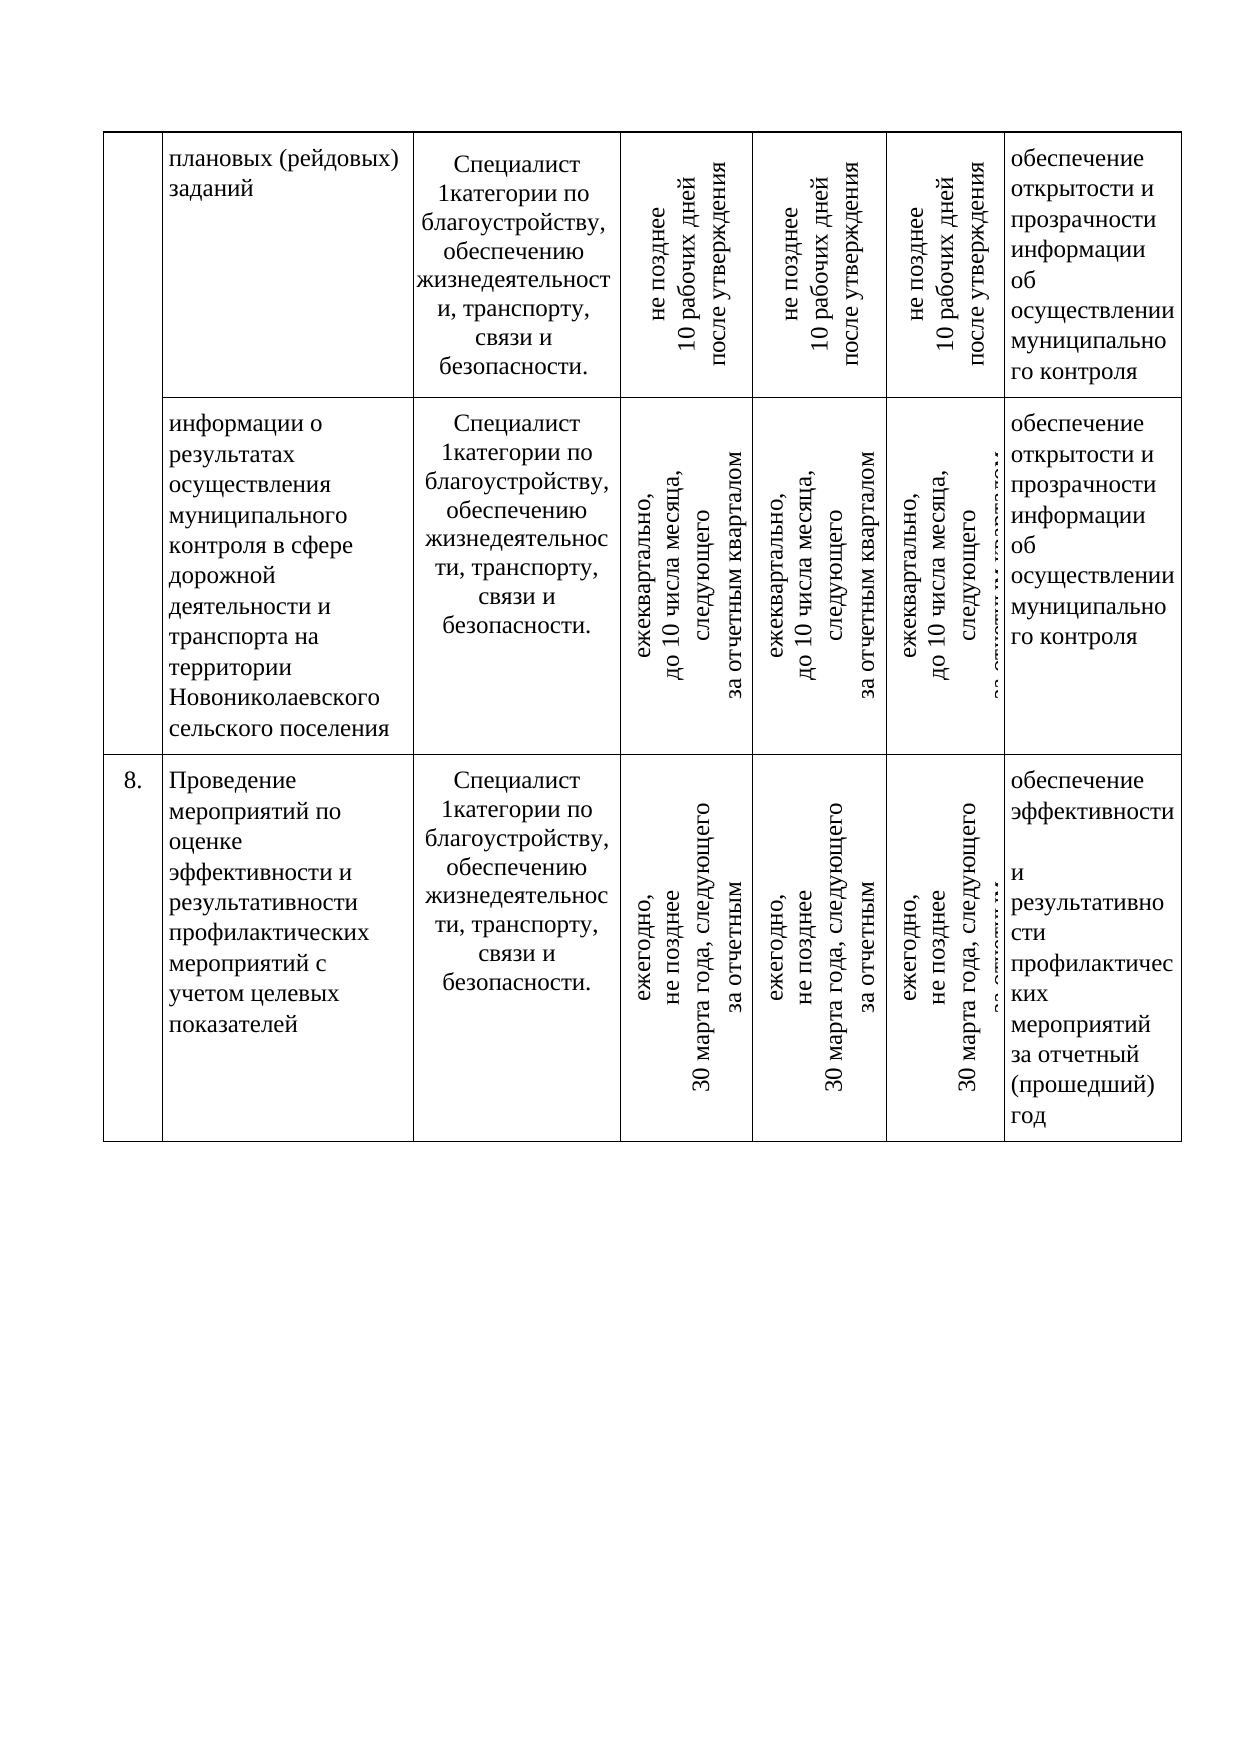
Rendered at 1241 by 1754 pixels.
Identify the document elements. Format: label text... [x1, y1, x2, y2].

table_cell ежеквартально, до 10 числа месяца, следующего за отчетным кварталом [621, 398, 752, 754]
table_cell Специалист 1категории по благоустройству, обеспечению жизнедеятельности, транспорту, связи и безопасности. [414, 133, 620, 397]
table_cell обеспечение открытости и прозрачности информации об осуществлении муниципального контроля [1005, 398, 1181, 754]
table_cell ежеквартально, до 10 числа месяца, следующего за отчетным кварталом [753, 398, 886, 754]
table_cell обеспечение эффективности и результативности профилактических мероприятий за отчетный (прошедший) год [1005, 755, 1181, 1141]
table_cell ежегодно, не позднее 30 марта года, следующего за отчетным [621, 755, 752, 1141]
table_cell 8. [104, 755, 162, 1141]
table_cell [621, 133, 752, 397]
table_cell Специалист 1категории по благоустройству, обеспечению жизнедеятельности, транспорту, связи и безопасности. [414, 755, 620, 1141]
table_cell информации о результатах осуществления муниципального контроля в сфере дорожной деятельности и транспорта на территории Новониколаевского сельского поселения [163, 398, 413, 754]
table_cell ежегодно, не позднее 30 марта года, следующего за отчетным [753, 755, 886, 1141]
table_cell Проведение мероприятий по оценке эффективности и результативности профилактических мероприятий с учетом целевых показателей [163, 755, 413, 1141]
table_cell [1005, 133, 1181, 397]
table_cell ежеквартально, до 10 числа месяца, следующего за отчетным кварталом [887, 398, 1004, 754]
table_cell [887, 133, 1004, 397]
table_cell ежегодно, не позднее 30 марта года, следующего за отчетным [887, 755, 1004, 1141]
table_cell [753, 133, 886, 397]
table_cell плановых (рейдовых) заданий [163, 133, 413, 397]
table_cell Специалист 1категории по благоустройству, обеспечению жизнедеятельности, транспорту, связи и безопасности. [414, 398, 620, 754]
